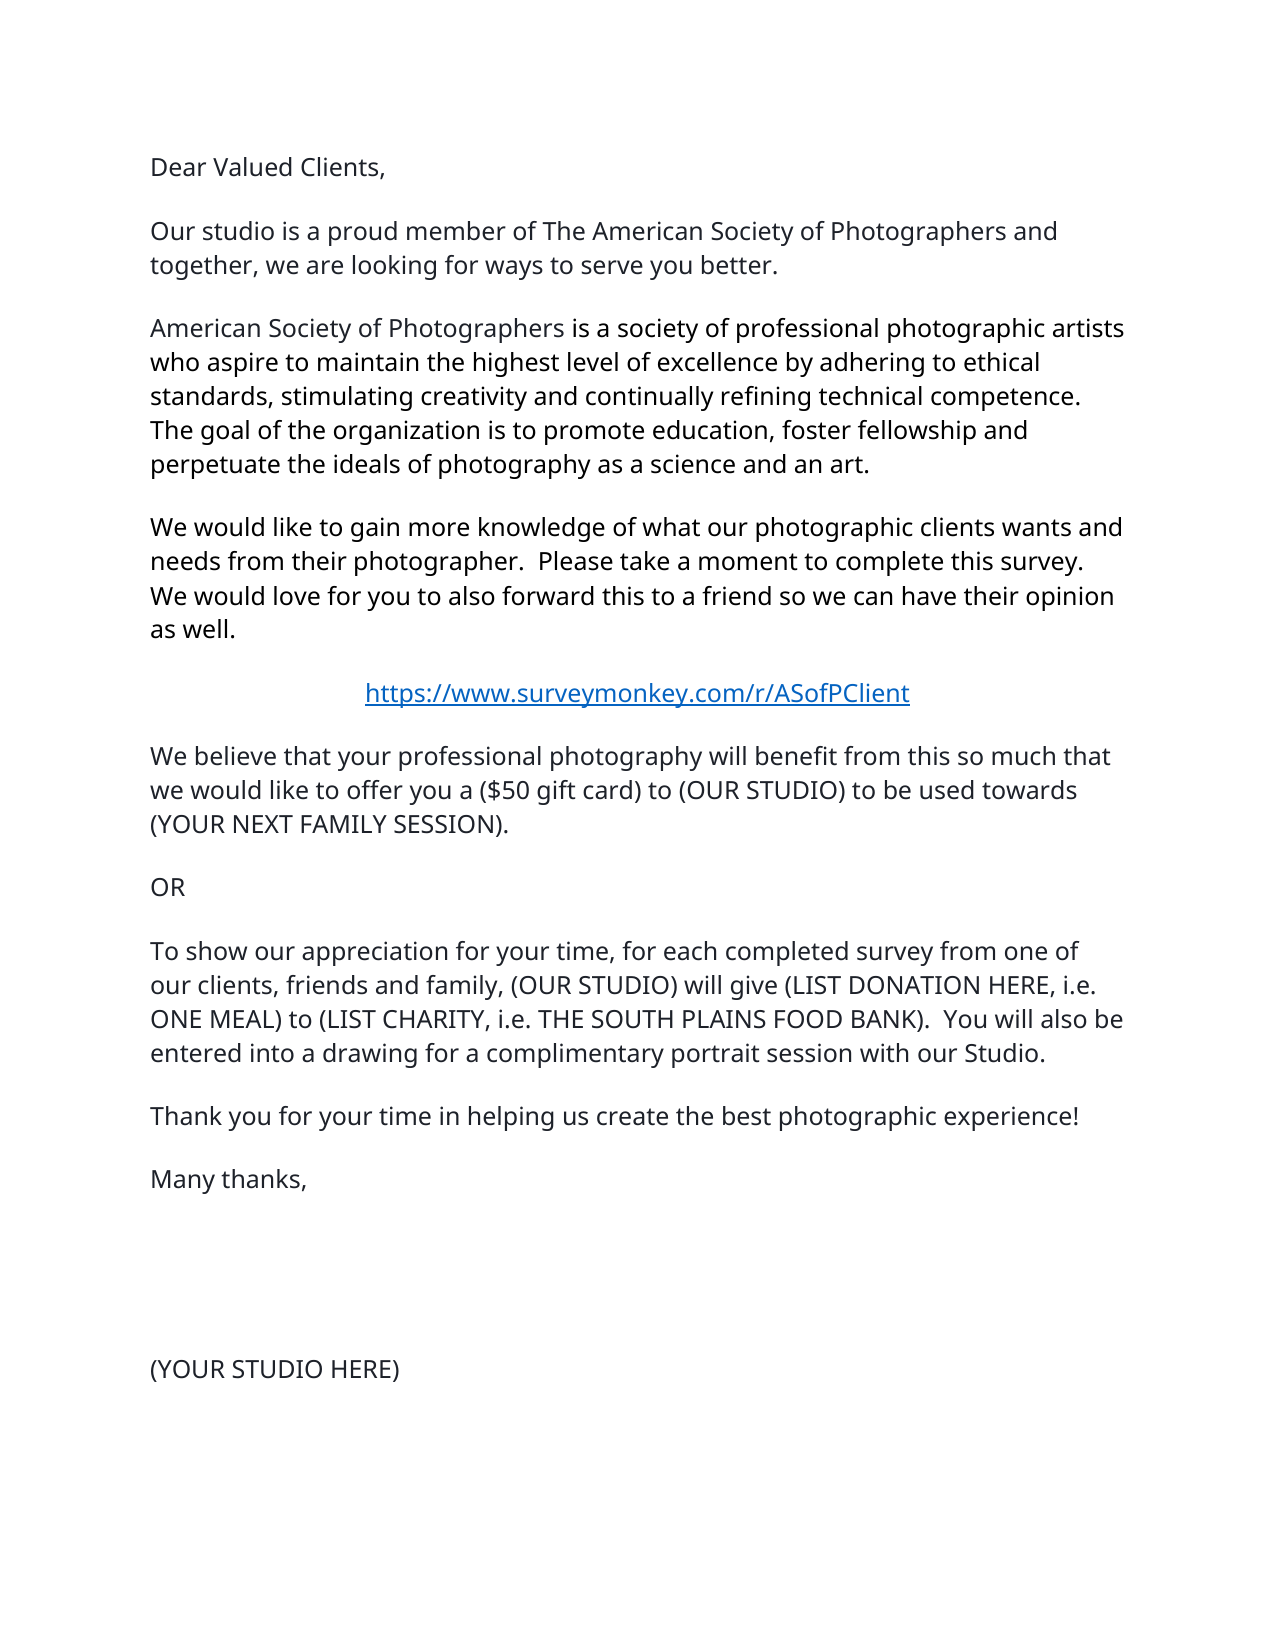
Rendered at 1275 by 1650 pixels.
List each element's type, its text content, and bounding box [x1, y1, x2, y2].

text OR [150, 870, 1125, 904]
text American Society of Photographers is a society of professional photographic artists who aspire to maintain the highest level of excellence by adhering to ethical standards, stimulating creativity and continually refining technical competence. The goal of the organization is to promote education, foster fellowship and perpetuate the ideals of photography as a science and an art. [150, 311, 1125, 481]
text Dear Valued Clients, [150, 150, 1125, 184]
text We would like to gain more knowledge of what our photographic clients wants and needs from their photographer. Please take a moment to complete this survey. We would love for you to also forward this to a friend so we can have their opinion as well. [150, 510, 1125, 646]
text Thank you for your time in helping us create the best photographic experience! [150, 1099, 1125, 1133]
text Many thanks, [150, 1162, 1125, 1196]
text (YOUR STUDIO HERE) [150, 1352, 1125, 1386]
text We believe that your professional photography will benefit from this so much that we would like to offer you a ($50 gift card) to (OUR STUDIO) to be used towards (YOUR NEXT FAMILY SESSION). [150, 739, 1125, 841]
text Our studio is a proud member of The American Society of Photographers and together, we are looking for ways to serve you better. [150, 213, 1125, 281]
text To show our appreciation for your time, for each completed survey from one of our clients, friends and family, (OUR STUDIO) will give (LIST DONATION HERE, i.e. ONE MEAL) to (LIST CHARITY, i.e. THE SOUTH PLAINS FOOD BANK). You will also be entered into a drawing for a complimentary portrait session with our Studio. [150, 933, 1125, 1069]
text https://www.surveymonkey.com/r/ASofPClient [150, 675, 1125, 709]
